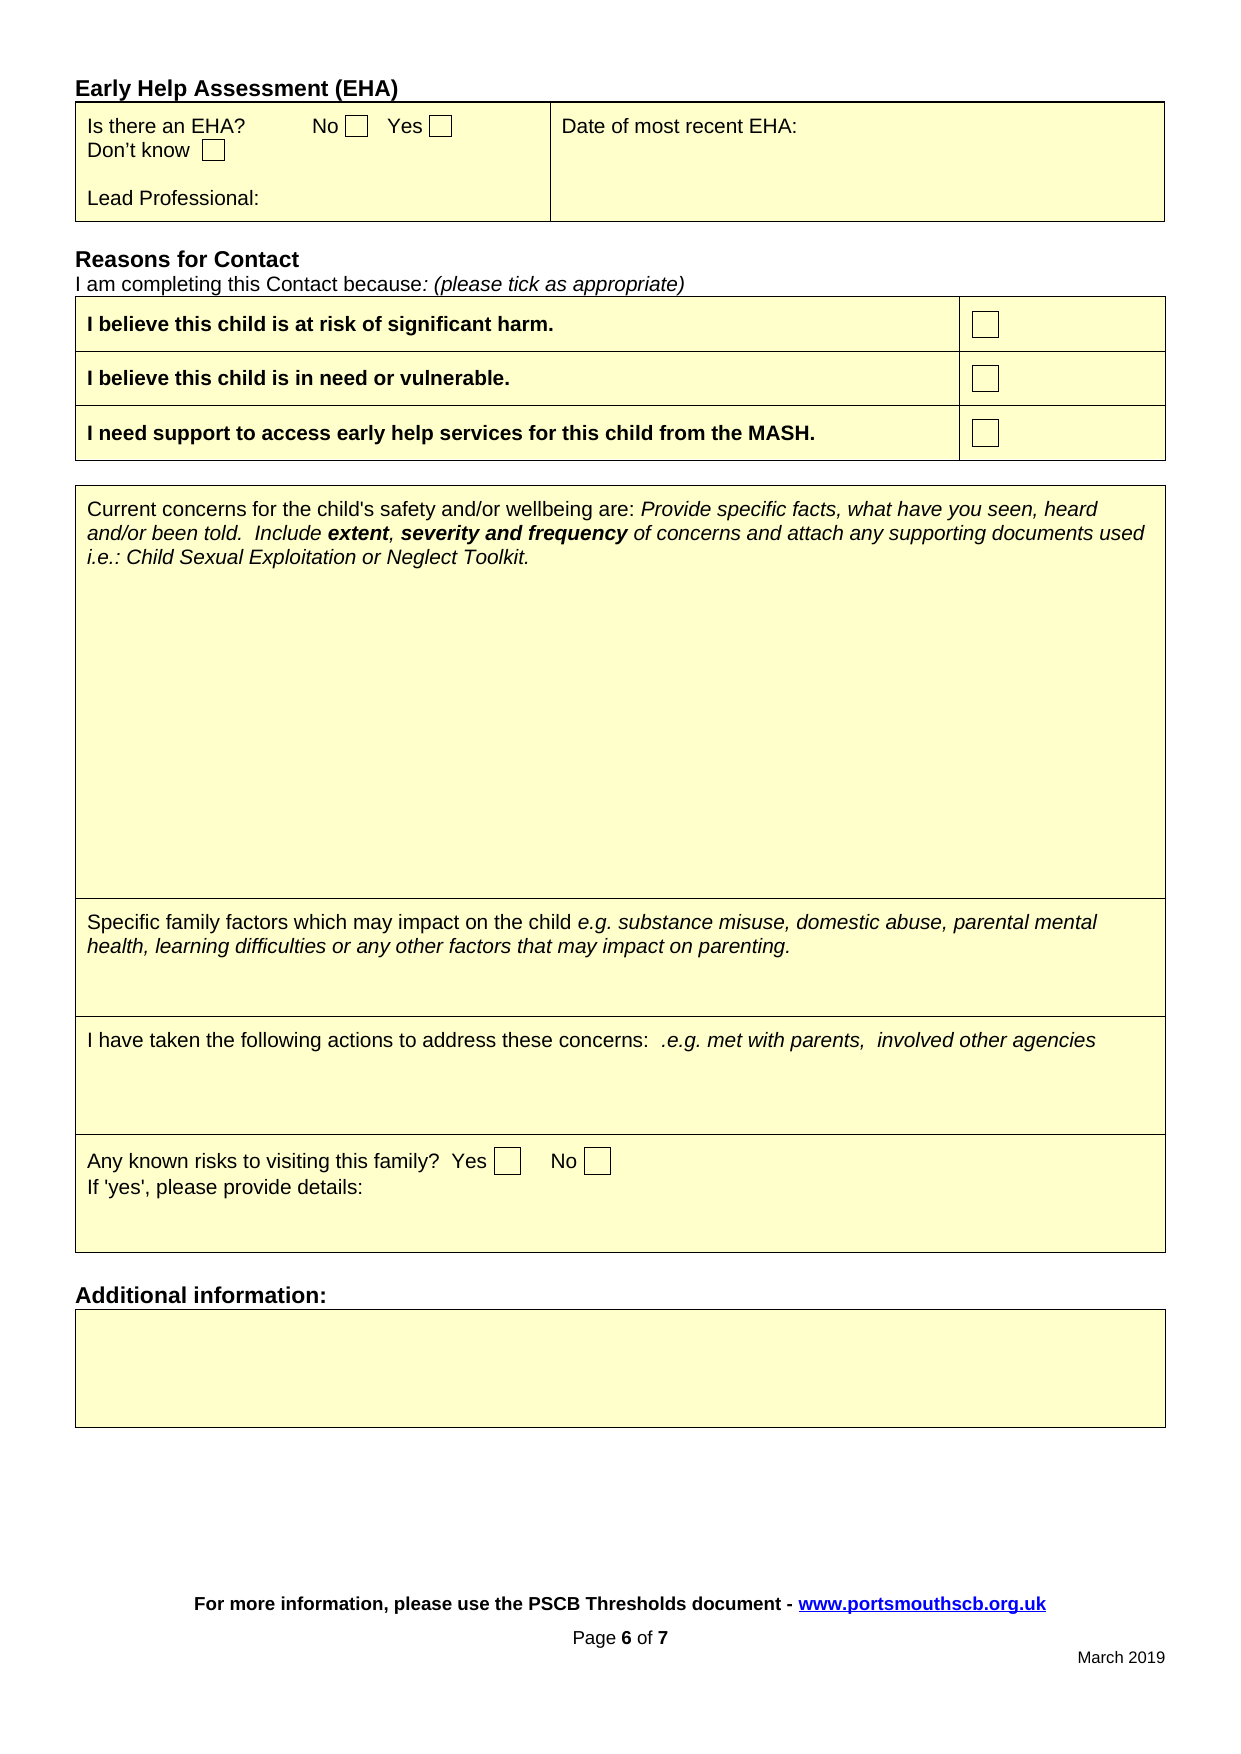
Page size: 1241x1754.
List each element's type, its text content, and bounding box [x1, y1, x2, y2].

table_cell I need support to access early help services for this child from the MASH. [76, 406, 959, 459]
text Early Help Assessment (EHA) [75, 75, 1165, 101]
table_header [76, 1310, 1165, 1427]
table_cell I have taken the following actions to address these concerns: .e.g. met with parents, involved other agencies [76, 1017, 1165, 1134]
text Additional information: [75, 1282, 1165, 1308]
text Reasons for Contact [75, 246, 1165, 272]
table_cell [960, 406, 1165, 459]
table_cell [960, 352, 1165, 405]
table_header Date of most recent EHA: [551, 103, 1164, 221]
table_header I believe this child is at risk of significant harm. [76, 297, 959, 351]
table_cell Any known risks to visiting this family? Yes No If 'yes', please provide details: [76, 1135, 1165, 1252]
text I am completing this Contact because: (please tick as appropriate) [75, 272, 1165, 296]
table_cell I believe this child is in need or vulnerable. [76, 352, 959, 405]
table_header Current concerns for the child's safety and/or wellbeing are: Provide specific facts, what have you seen, heard and/or been told. Include extent, severity and frequency of concerns and attach any supporting documents used i.e.: Child Sexual Exploitation or Neglect Toolkit. [76, 486, 1165, 898]
table_header Is there an EHA? No Yes Don’t know Lead Professional: [76, 103, 550, 221]
table_header [960, 297, 1165, 351]
table_cell Specific family factors which may impact on the child e.g. substance misuse, domestic abuse, parental mental health, learning difficulties or any other factors that may impact on parenting. [76, 899, 1165, 1016]
